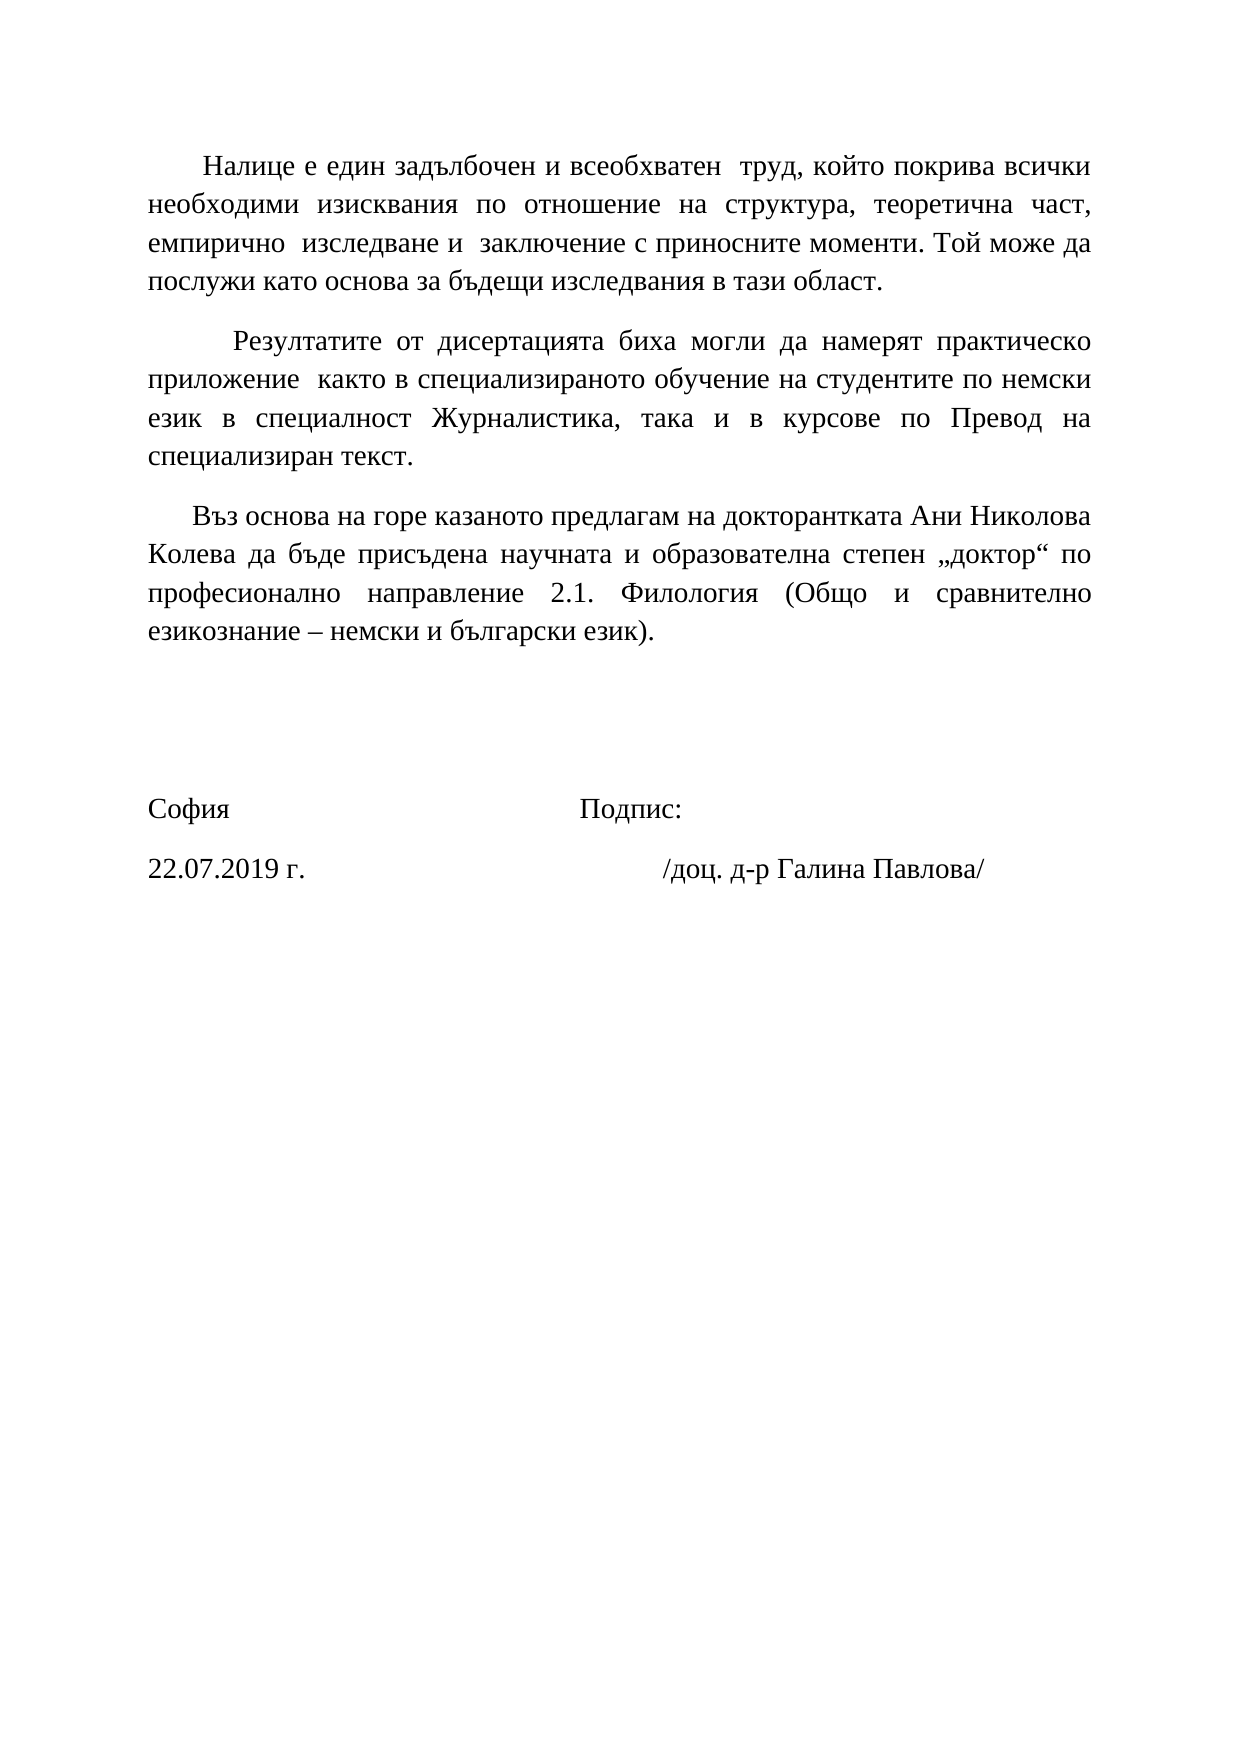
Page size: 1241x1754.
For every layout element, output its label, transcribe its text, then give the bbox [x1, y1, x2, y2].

text София Подпис: [148, 791, 1093, 825]
text 22.07.2019 г. /доц. д-р Галина Павлова/ [148, 851, 1093, 884]
text Въз основа на горе казаното предлагам на докторантката Ани Николова Колева да бъде присъдена научната и образователна степен „доктор“ по професионално направление 2.1. Филология (Общо и сравнително езикознание – немски и български език). [148, 498, 1093, 647]
text Резултатите от дисертацията биха могли да намерят практическо приложение както в специализираното обучение на студентите по немски език в специалност Журналистика, така и в курсове по Превод на специализиран текст. [148, 323, 1093, 472]
text Налице е един задълбочен и всеобхватен труд, който покрива всички необходими изисквания по отношение на структура, теоретична част, емпирично изследване и заключение с приносните моменти. Той може да послужи като основа за бъдещи изследвания в тази област. [148, 148, 1093, 297]
